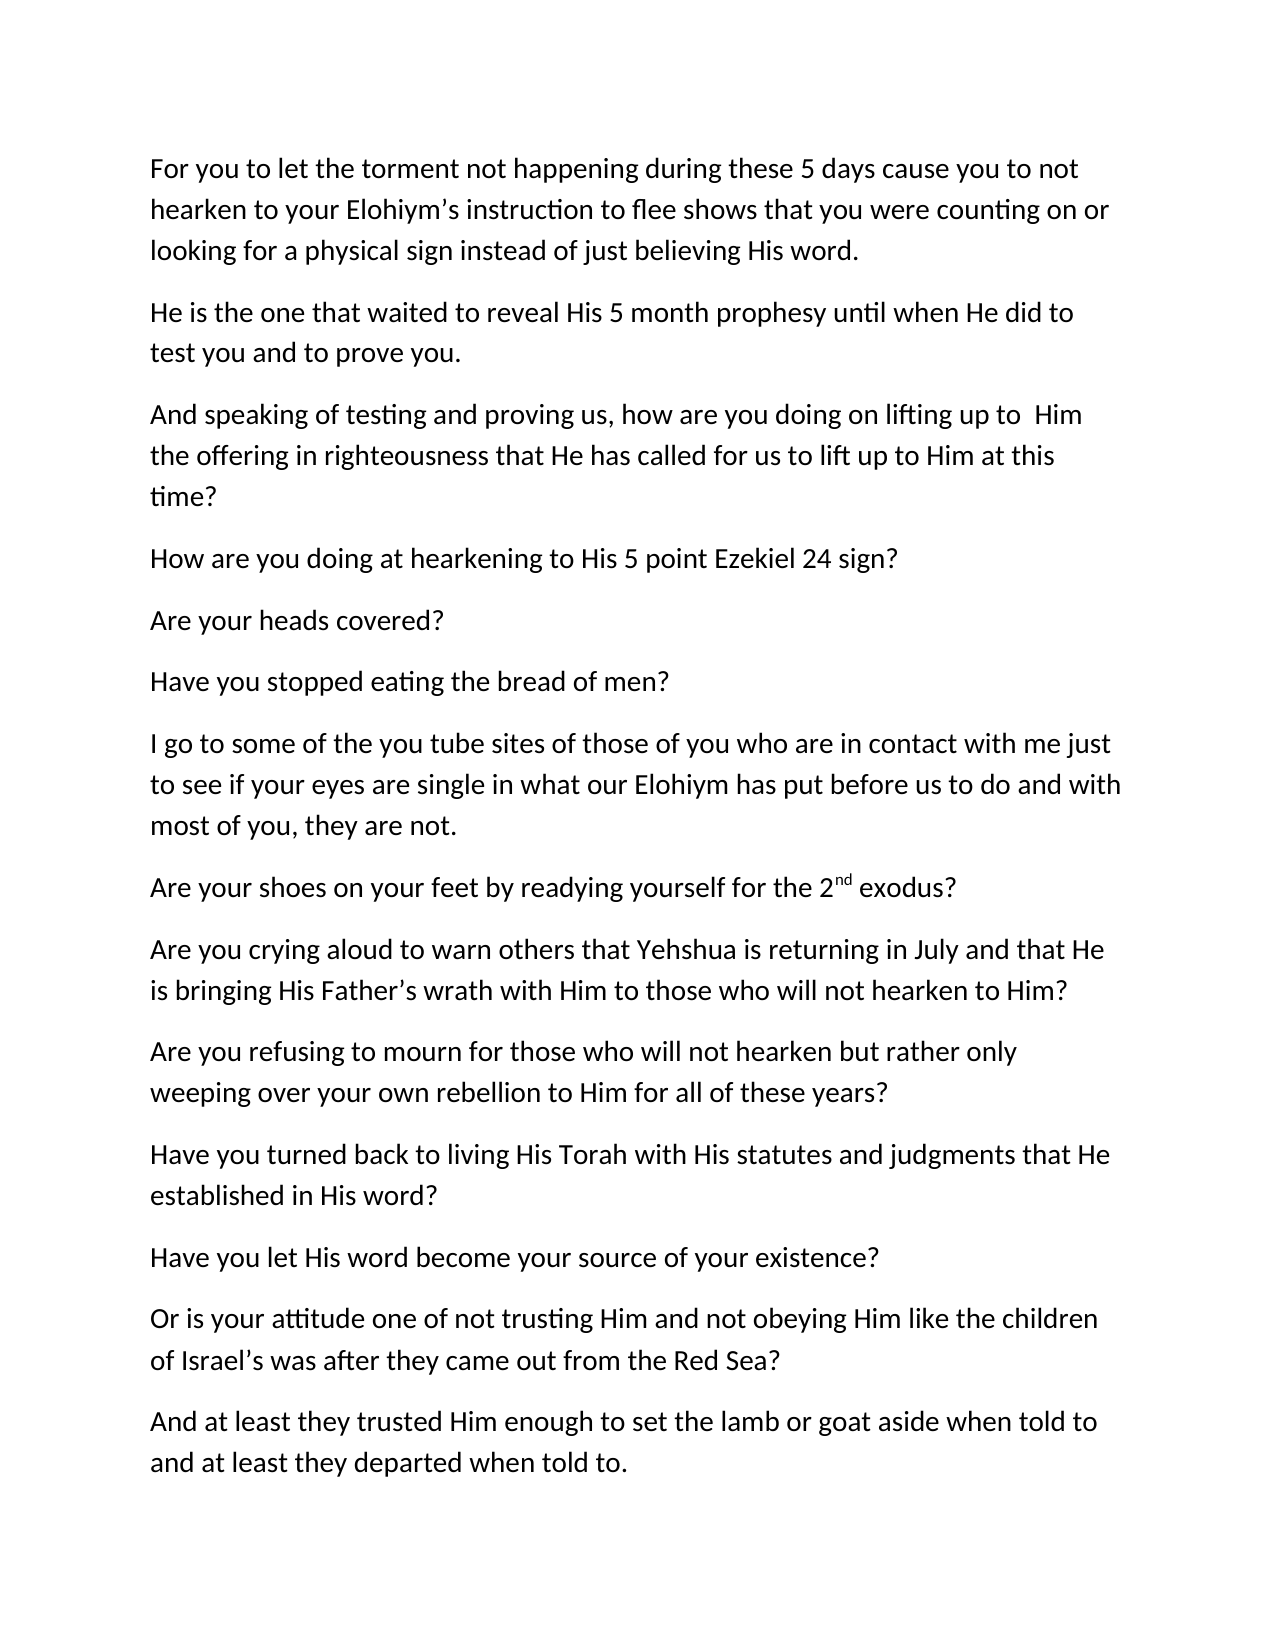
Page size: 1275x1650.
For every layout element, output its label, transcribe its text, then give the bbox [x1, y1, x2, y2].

text How are you doing at hearkening to His 5 point Ezekiel 24 sign? [150, 540, 1125, 576]
text Or is your attitude one of not trusting Him and not obeying Him like the children of Israel’s was after they came out from the Red Sea? [150, 1301, 1125, 1377]
text Have you stopped eating the bread of men? [150, 663, 1125, 699]
text I go to some of the you tube sites of those of you who are in contact with me just to see if your eyes are single in what our Elohiym has put before us to do and with most of you, they are not. [150, 725, 1125, 843]
text For you to let the torment not happening during these 5 days cause you to not hearken to your Elohiym’s instruction to flee shows that you were counting on or looking for a physical sign instead of just believing His word. [150, 150, 1125, 267]
text He is the one that waited to reveal His 5 month prophesy until when He did to test you and to prove you. [150, 294, 1125, 370]
text Are you refusing to mourn for those who will not hearken but rather only weeping over your own rebellion to Him for all of these years? [150, 1033, 1125, 1110]
text And at least they trusted Him enough to set the lamb or goat aside when told to and at least they departed when told to. [150, 1403, 1125, 1480]
text Have you turned back to living His Torah with His statutes and judgments that He established in His word? [150, 1136, 1125, 1213]
text Are you crying aloud to warn others that Yehshua is returning in July and that He is bringing His Father’s wrath with Him to those who will not hearken to Him? [150, 931, 1125, 1007]
text Are your shoes on your feet by readying yourself for the 2nd exodus? [150, 869, 1125, 904]
text And speaking of testing and proving us, how are you doing on lifting up to Him the offering in righteousness that He has called for us to lift up to Him at this time? [150, 396, 1125, 514]
text Have you let His word become your source of your existence? [150, 1239, 1125, 1274]
text Are your heads covered? [150, 602, 1125, 637]
